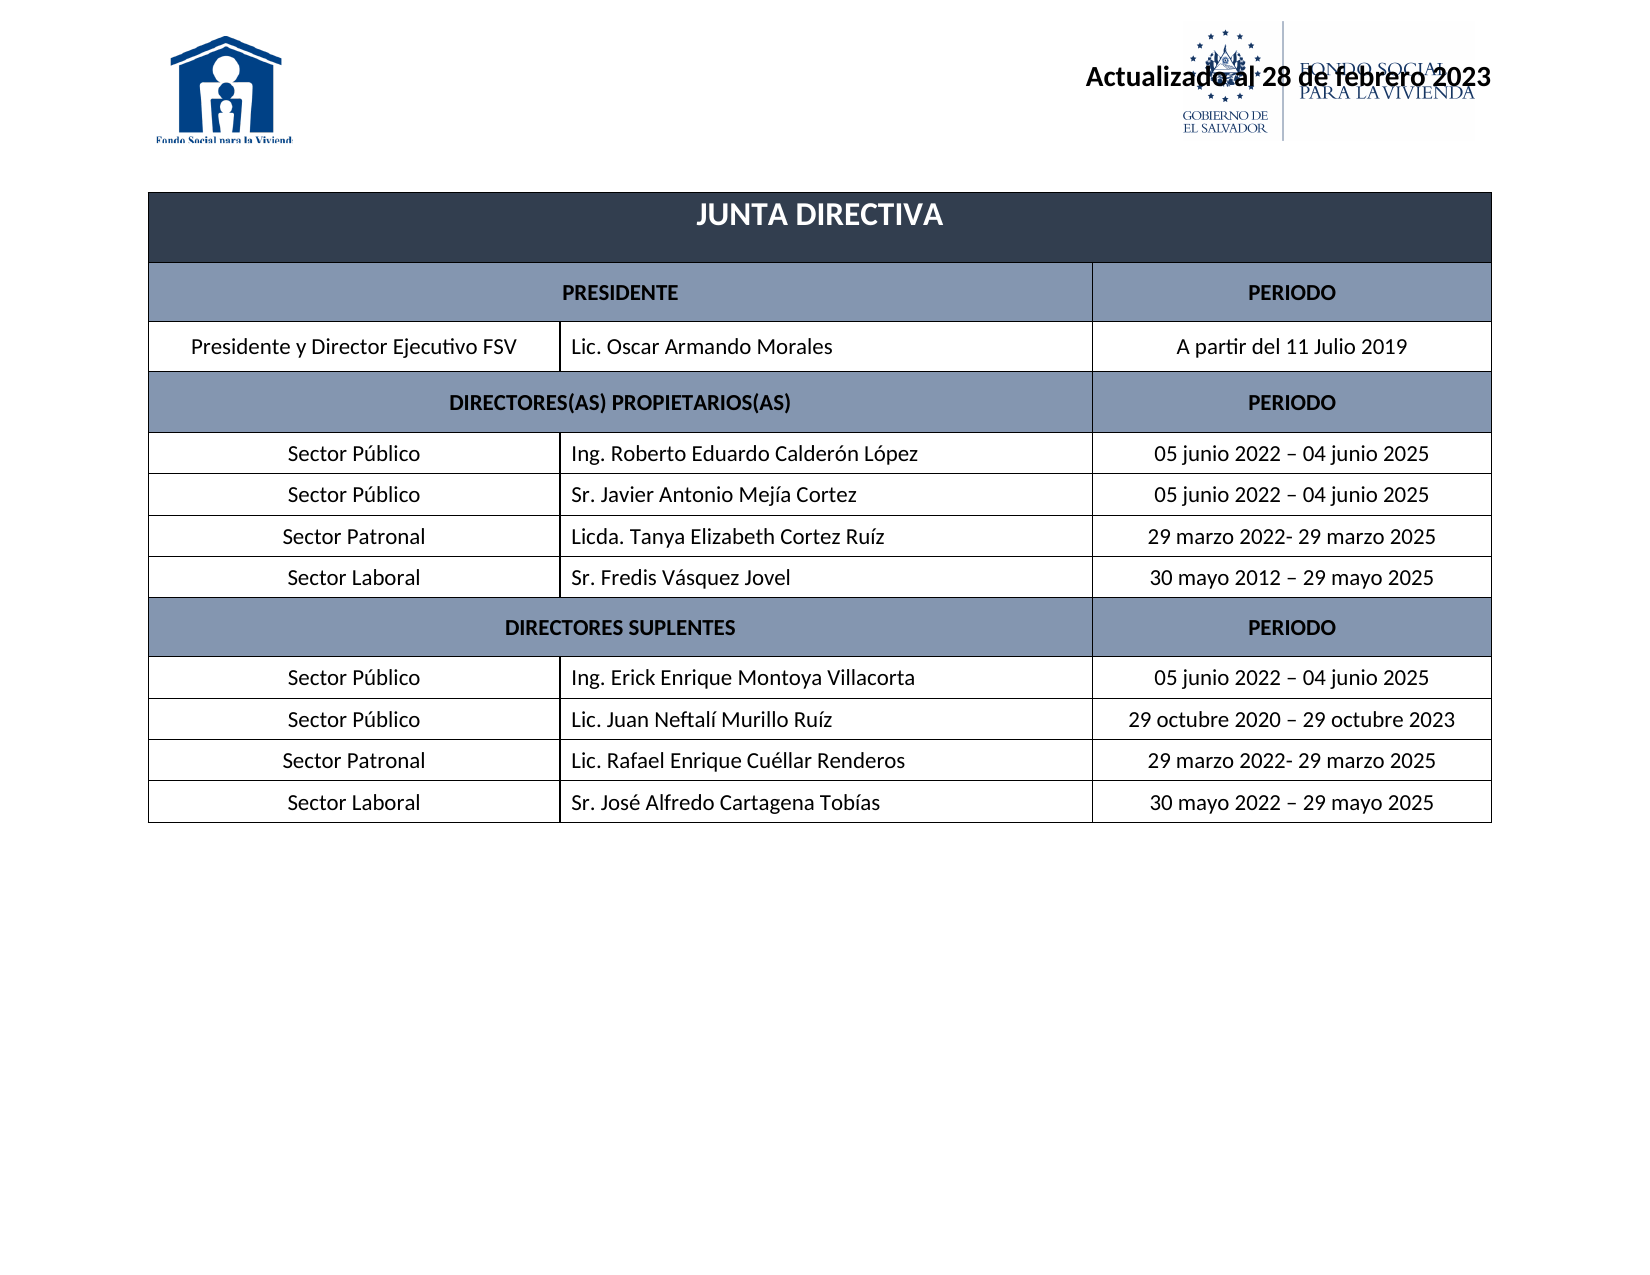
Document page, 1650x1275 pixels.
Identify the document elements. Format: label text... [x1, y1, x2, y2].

picture [155, 36, 293, 143]
table_cell Sr. José Alfredo Cartagena Tobías [561, 781, 1092, 822]
table_cell Lic. Juan Neftalí Murillo Ruíz [561, 699, 1092, 739]
table_cell 30 mayo 2022 – 29 mayo 2025 [1093, 781, 1491, 822]
table_cell DIRECTORES SUPLENTES [149, 598, 1092, 656]
table_cell Sr. Javier Antonio Mejía Cortez [561, 474, 1092, 514]
table_cell PRESIDENTE [149, 263, 1092, 321]
table_cell Sector Laboral [149, 557, 559, 597]
table_cell 05 junio 2022 – 04 junio 2025 [1093, 433, 1491, 473]
table_cell Sector Público [149, 474, 559, 514]
table_header JUNTA DIRECTIVA [149, 193, 1491, 262]
table_cell Sector Patronal [149, 740, 559, 780]
table_cell PERIODO [1093, 598, 1491, 656]
table_cell 29 marzo 2022- 29 marzo 2025 [1093, 516, 1491, 556]
table_cell Sector Público [149, 657, 559, 698]
table_cell Lic. Oscar Armando Morales [561, 322, 1092, 371]
table_cell 05 junio 2022 – 04 junio 2025 [1093, 474, 1491, 514]
table_cell 29 octubre 2020 – 29 octubre 2023 [1093, 699, 1491, 739]
table_cell 29 marzo 2022- 29 marzo 2025 [1093, 740, 1491, 780]
table_cell 05 junio 2022 – 04 junio 2025 [1093, 657, 1491, 698]
table_cell Lic. Rafael Enrique Cuéllar Renderos [561, 740, 1092, 780]
table_cell Sr. Fredis Vásquez Jovel [561, 557, 1092, 597]
table_cell Presidente y Director Ejecutivo FSV [149, 322, 559, 371]
table_cell 30 mayo 2012 – 29 mayo 2025 [1093, 557, 1491, 597]
table_cell Sector Laboral [149, 781, 559, 822]
table_cell Sector Patronal [149, 516, 559, 556]
table_cell Ing. Erick Enrique Montoya Villacorta [561, 657, 1092, 698]
table_cell PERIODO [1093, 263, 1491, 321]
table_cell DIRECTORES(AS) PROPIETARIOS(AS) [149, 372, 1092, 432]
table_cell Sector Público [149, 433, 559, 473]
table_cell A partir del 11 Julio 2019 [1093, 322, 1491, 371]
picture [1183, 21, 1475, 141]
table_cell Ing. Roberto Eduardo Calderón López [561, 433, 1092, 473]
table_cell Licda. Tanya Elizabeth Cortez Ruíz [561, 516, 1092, 556]
table_cell PERIODO [1093, 372, 1491, 432]
table_cell Sector Público [149, 699, 559, 739]
